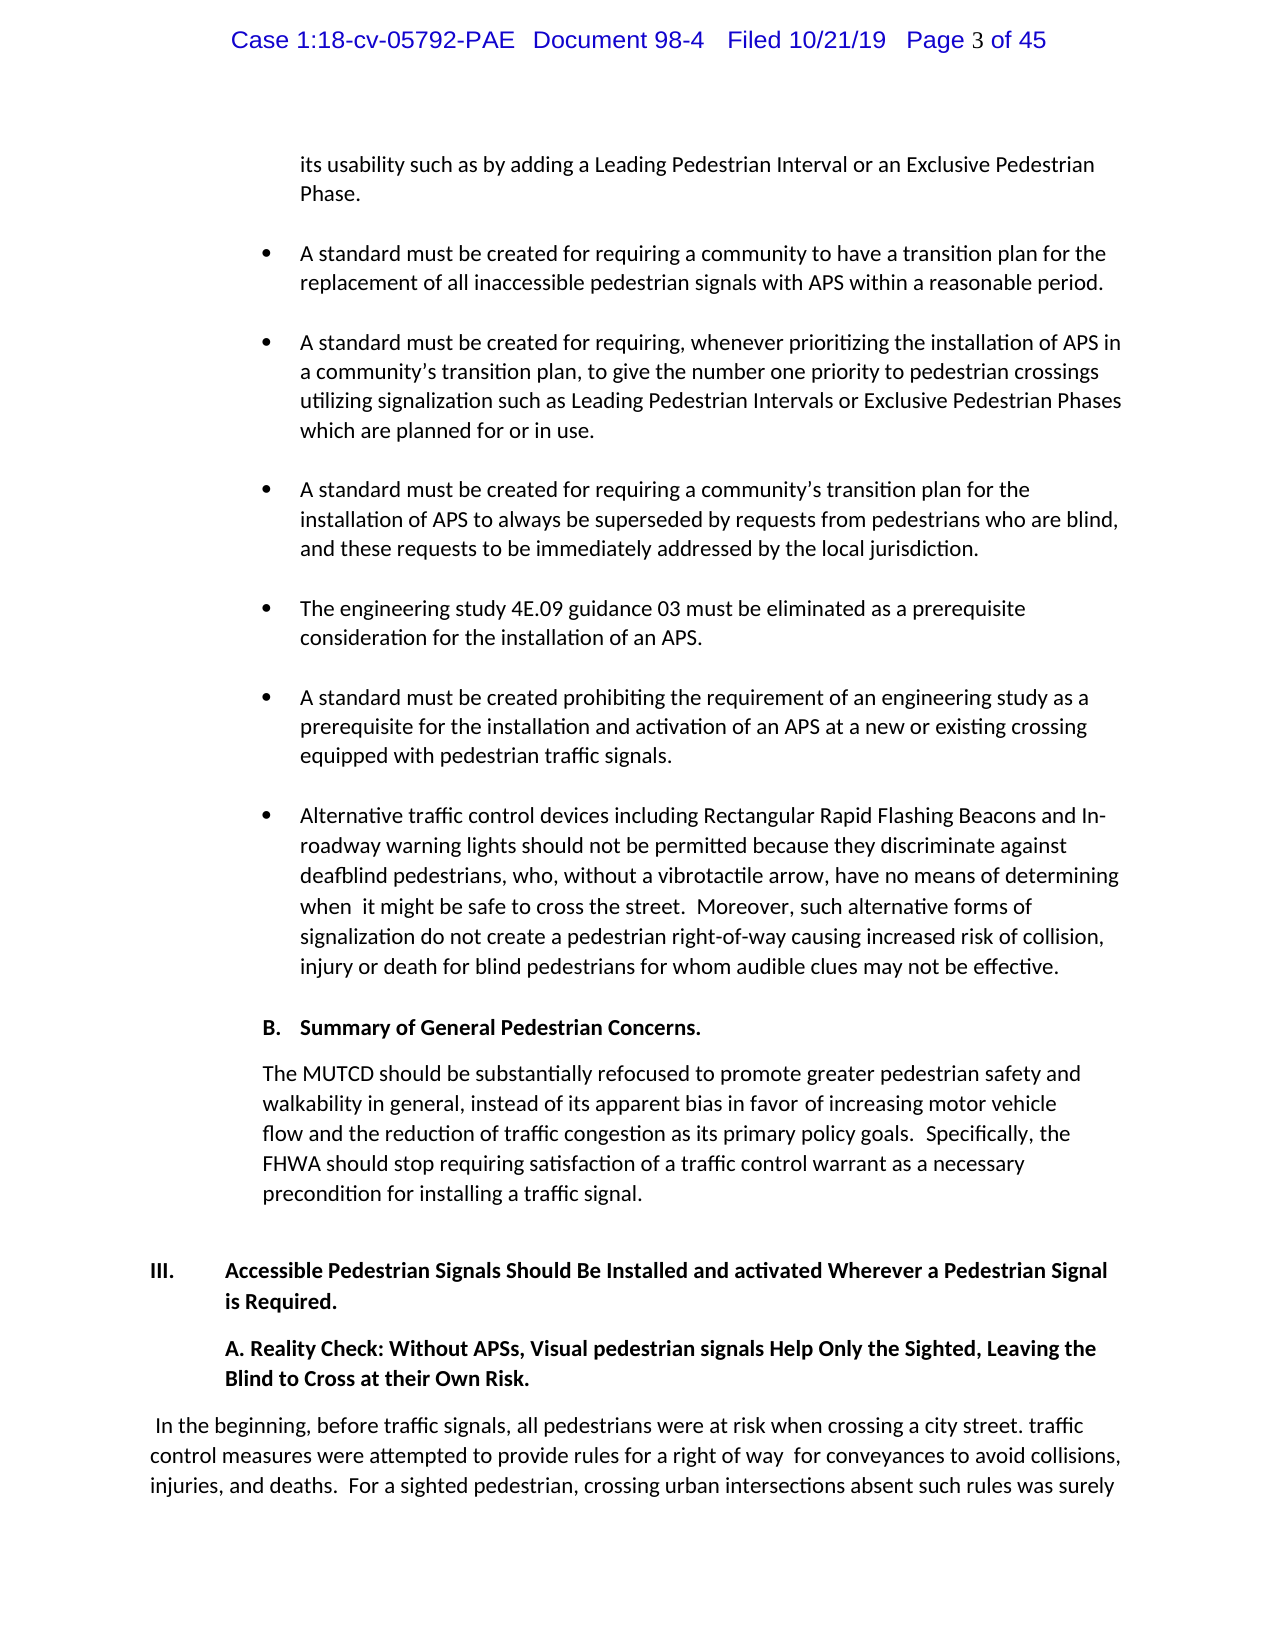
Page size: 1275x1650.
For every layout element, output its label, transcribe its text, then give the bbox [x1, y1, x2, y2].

text The MUTCD should be substantially refocused to promote greater pedestrian safety and walkability in general, instead of its apparent bias in favor of increasing motor vehicle flow and the reduction of traffic congestion as its primary policy goals. Specifically, the FHWA should stop requiring satisfaction of a traffic control warrant as a necessary precondition for installing a traffic signal. [262, 1059, 1125, 1208]
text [150, 1411, 1125, 1499]
text A. Reality Check: Without APSs, Visual pedestrian signals Help Only the Sighted, Leaving the Blind to Cross at their Own Risk. [225, 1334, 1125, 1392]
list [262, 150, 1125, 207]
list A standard must be created for requiring a community to have a transition plan for the replacement of all inaccessible pedestrian signals with APS within a reasonable period. [262, 239, 1125, 296]
list A standard must be created prohibiting the requirement of an engineering study as a prerequisite for the installation and activation of an APS at a new or existing crossing equipped with pedestrian traffic signals. [262, 683, 1125, 770]
list The engineering study 4E.09 guidance 03 must be eliminated as a prerequisite consideration for the installation of an APS. [262, 594, 1125, 651]
list Alternative traffic control devices including Rectangular Rapid Flashing Beacons and In-roadway warning lights should not be permitted because they discriminate against deafblind pedestrians, who, without a vibrotactile arrow, have no means of determining when it might be safe to cross the street. Moreover, such alternative forms of signalization do not create a pedestrian right-of-way causing increased risk of collision, injury or death for blind pedestrians for whom audible clues may not be effective. [262, 801, 1125, 980]
list Summary of General Pedestrian Concerns. [262, 1013, 1125, 1041]
list Accessible Pedestrian Signals Should Be Installed and activated Wherever a Pedestrian Signal is Required. [150, 1257, 1125, 1315]
list A standard must be created for requiring a community’s transition plan for the installation of APS to always be superseded by requests from pedestrians who are blind, and these requests to be immediately addressed by the local jurisdiction. [262, 476, 1125, 562]
list A standard must be created for requiring, whenever prioritizing the installation of APS in a community’s transition plan, to give the number one priority to pedestrian crossings utilizing signalization such as Leading Pedestrian Intervals or Exclusive Pedestrian Phases which are planned for or in use. [262, 328, 1125, 444]
